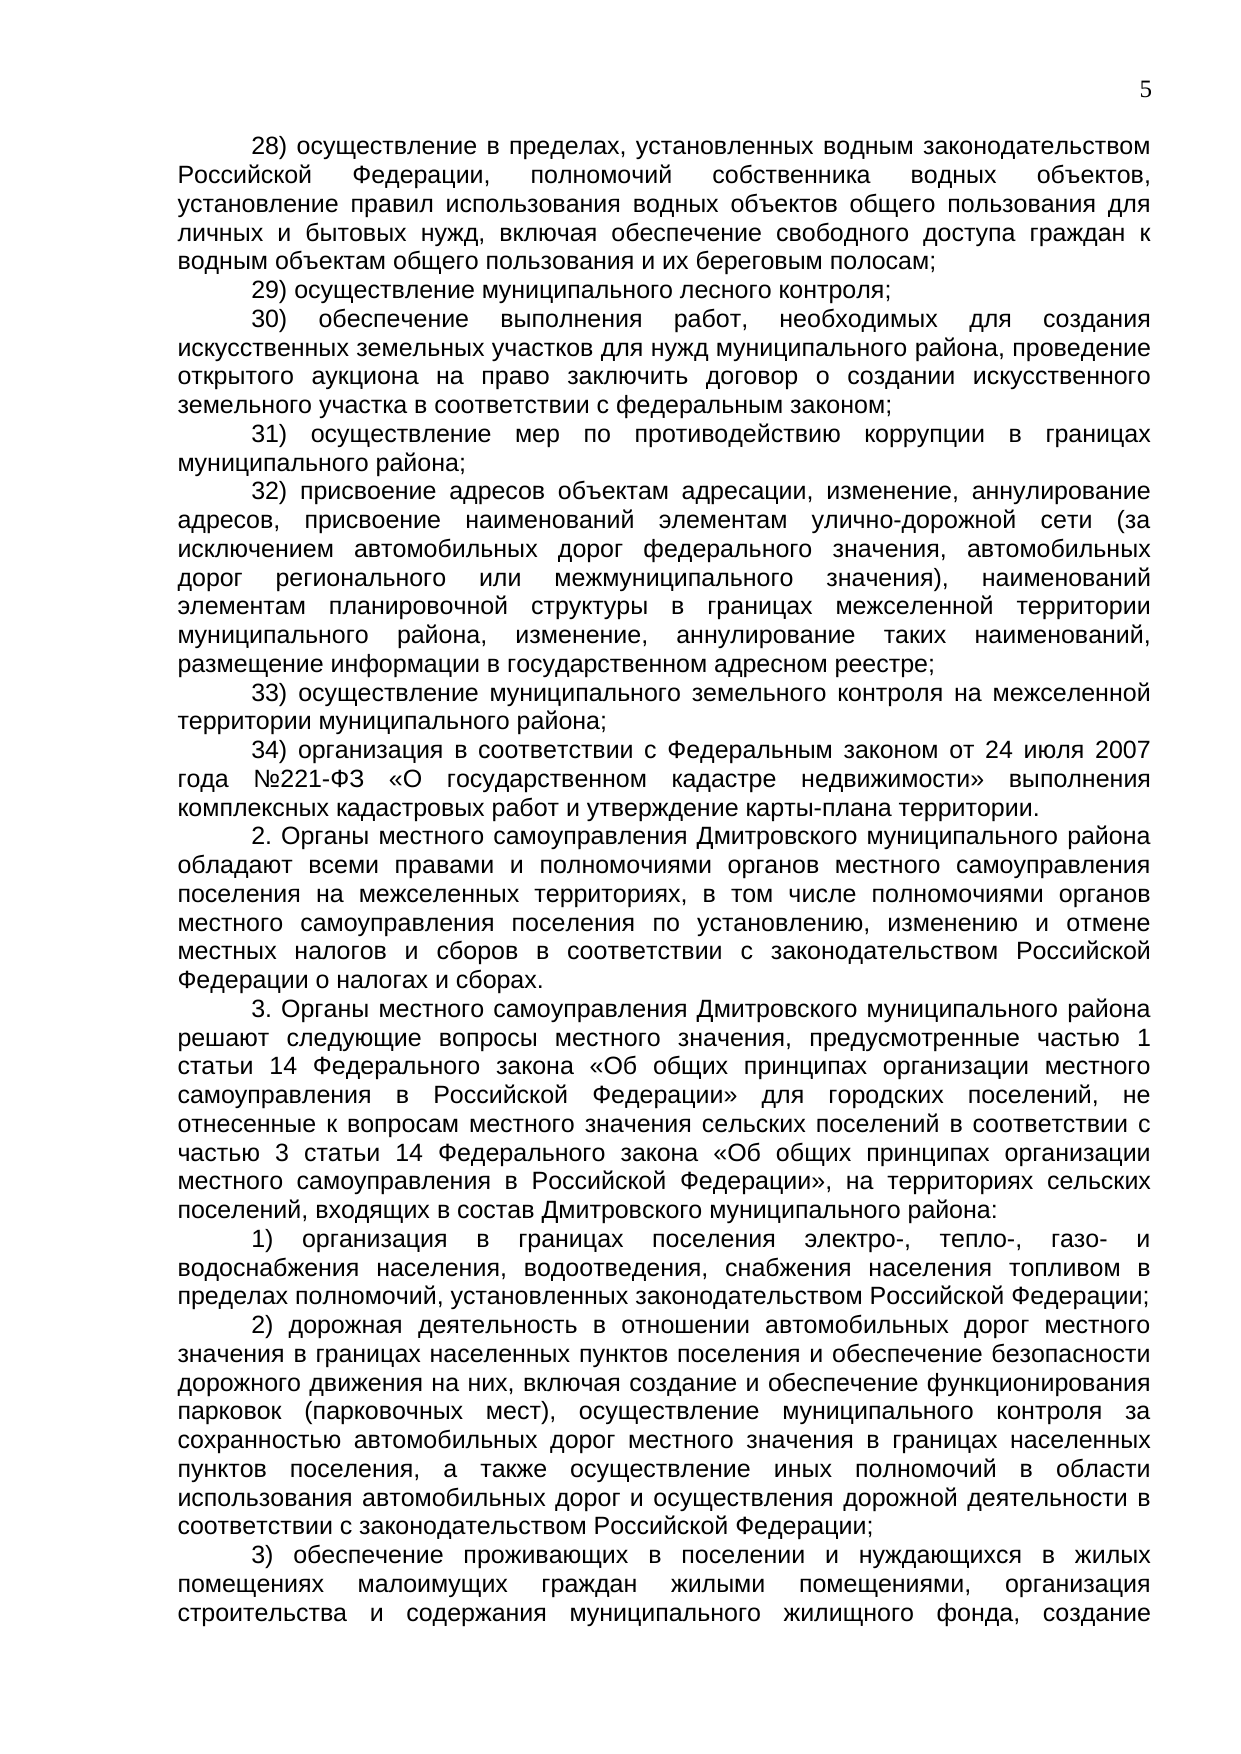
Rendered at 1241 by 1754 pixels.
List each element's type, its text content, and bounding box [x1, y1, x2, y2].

text 2) дорожная деятельность в отношении автомобильных дорог местного значения в границах населенных пунктов поселения и обеспечение безопасности дорожного движения на них, включая создание и обеспечение функционирования парковок (парковочных мест), осуществление муниципального контроля за сохранностью автомобильных дорог местного значения в границах населенных пунктов поселения, а также осуществление иных полномочий в области использования автомобильных дорог и осуществления дорожной деятельности в соответствии с законодательством Российской Федерации; [177, 1310, 1152, 1540]
text 2. Органы местного самоуправления Дмитровского муниципального района обладают всеми правами и полномочиями органов местного самоуправления поселения на межселенных территориях, в том числе полномочиями органов местного самоуправления поселения по установлению, изменению и отмене местных налогов и сборов в соответствии с законодательством Российской Федерации о налогах и сборах. [177, 821, 1152, 994]
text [177, 1540, 1152, 1626]
text 29) осуществление муниципального лесного контроля; [177, 275, 1152, 304]
text 34) организация в соответствии с Федеральным законом от 24 июля 2007 года №221-ФЗ «О государственном кадастре недвижимости» выполнения комплексных кадастровых работ и утверждение карты-плана территории. [177, 735, 1152, 821]
text 30) обеспечение выполнения работ, необходимых для создания искусственных земельных участков для нужд муниципального района, проведение открытого аукциона на право заключить договор о создании искусственного земельного участка в соответствии с федеральным законом; [177, 304, 1152, 419]
text 3. Органы местного самоуправления Дмитровского муниципального района решают следующие вопросы местного значения, предусмотренные частью 1 статьи 14 Федерального закона «Об общих принципах организации местного самоуправления в Российской Федерации» для городских поселений, не отнесенные к вопросам местного значения сельских поселений в соответствии с частью 3 статьи 14 Федерального закона «Об общих принципах организации местного самоуправления в Российской Федерации», на территориях сельских поселений, входящих в состав Дмитровского муниципального района: [177, 994, 1152, 1224]
text 31) осуществление мер по противодействию коррупции в границах муниципального района; [177, 419, 1152, 476]
text 33) осуществление муниципального земельного контроля на межселенной территории муниципального района; [177, 677, 1152, 735]
text 32) присвоение адресов объектам адресации, изменение, аннулирование адресов, присвоение наименований элементам улично-дорожной сети (за исключением автомобильных дорог федерального значения, автомобильных дорог регионального или межмуниципального значения), наименований элементам планировочной структуры в границах межселенной территории муниципального района, изменение, аннулирование таких наименований, размещение информации в государственном адресном реестре; [177, 476, 1152, 677]
text 1) организация в границах поселения электро-, тепло-, газо- и водоснабжения населения, водоотведения, снабжения населения топливом в пределах полномочий, установленных законодательством Российской Федерации; [177, 1224, 1152, 1310]
text 28) осуществление в пределах, установленных водным законодательством Российской Федерации, полномочий собственника водных объектов, установление правил использования водных объектов общего пользования для личных и бытовых нужд, включая обеспечение свободного доступа граждан к водным объектам общего пользования и их береговым полосам; [177, 131, 1152, 275]
